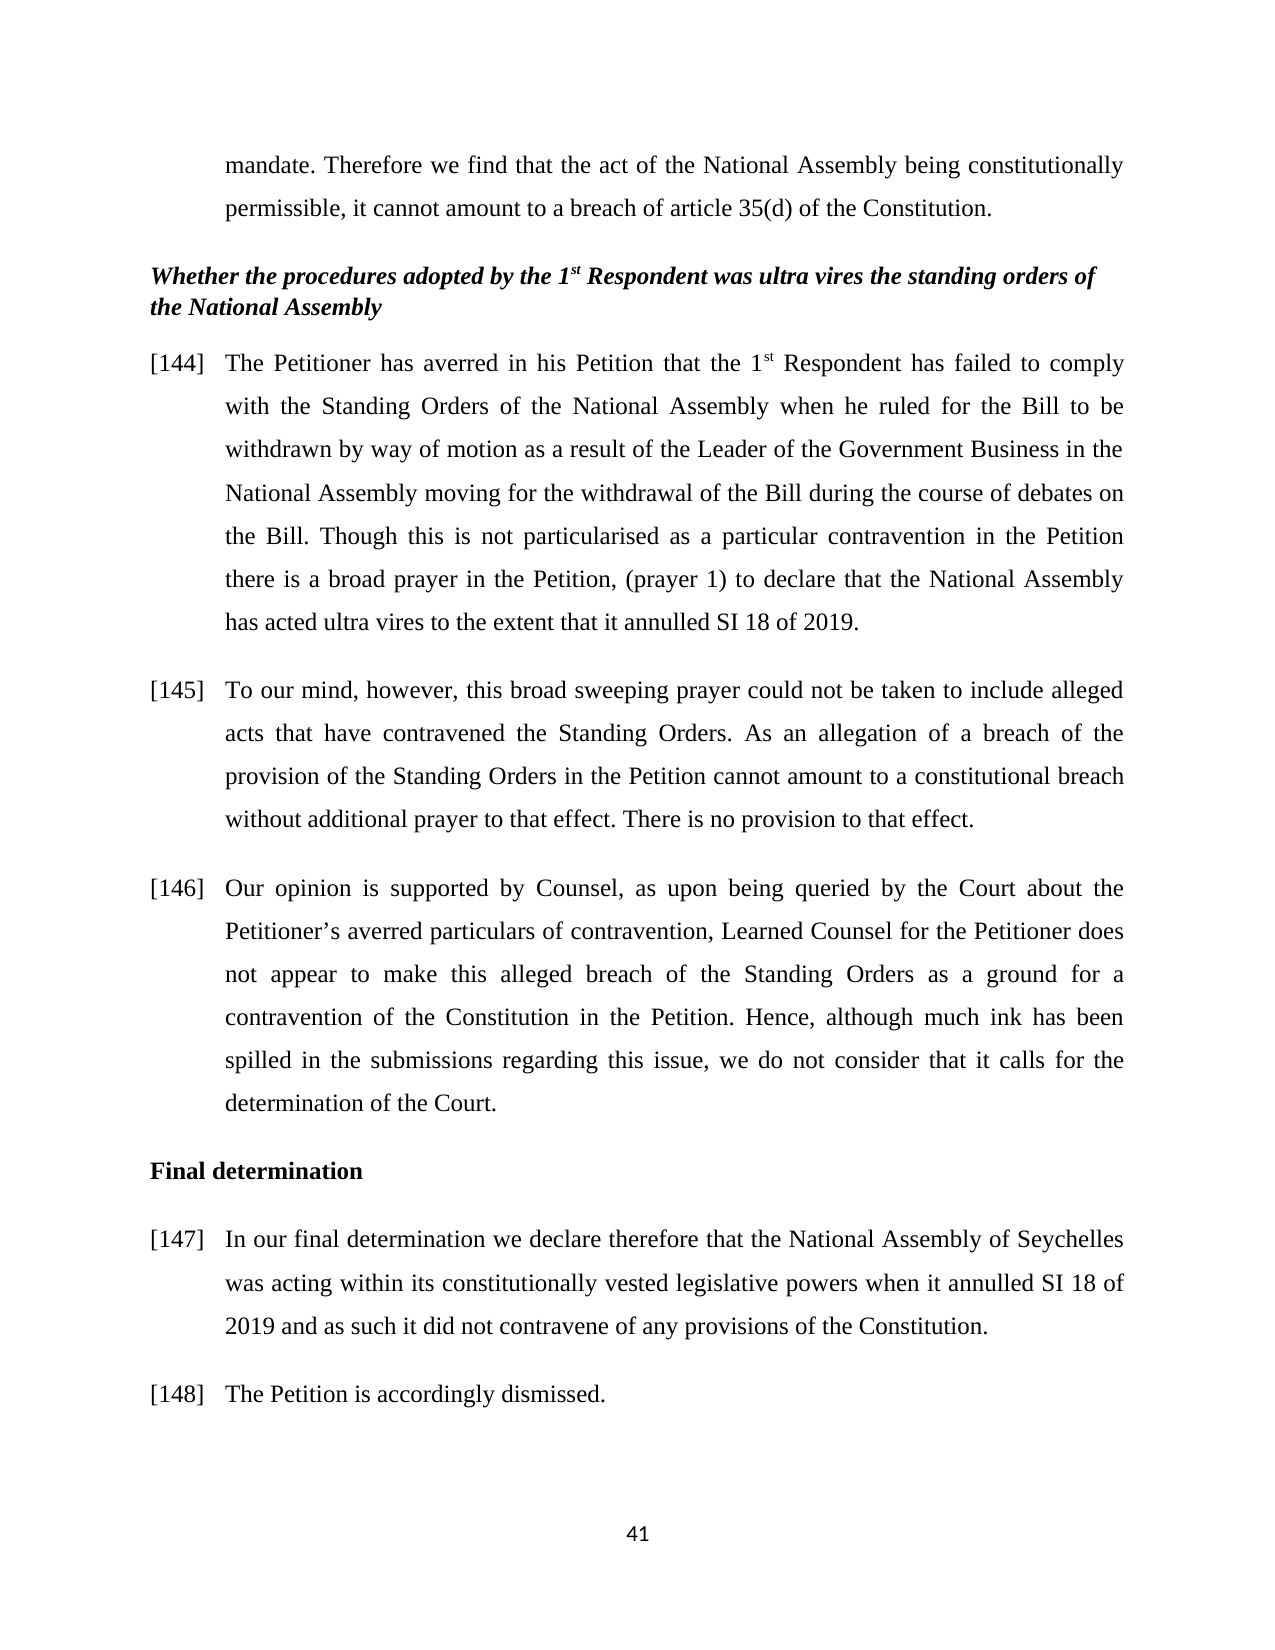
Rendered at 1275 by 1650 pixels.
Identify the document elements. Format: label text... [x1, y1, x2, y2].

subtitle Whether the procedures adopted by the 1st Respondent was ultra vires the standing orders of the National Assembly [150, 261, 1125, 321]
text In our final determination we declare therefore that the National Assembly of Seychelles was acting within its constitutionally vested legislative powers when it annulled SI 18 of 2019 and as such it did not contravene of any provisions of the Constitution. [150, 1224, 1125, 1339]
text To our mind, however, this broad sweeping prayer could not be taken to include alleged acts that have contravened the Standing Orders. As an allegation of a breach of the provision of the Standing Orders in the Petition cannot amount to a constitutional breach without additional prayer to that effect. There is no provision to that effect. [150, 675, 1125, 833]
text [150, 150, 1125, 222]
text Our opinion is supported by Counsel, as upon being queried by the Court about the Petitioner’s averred particulars of contravention, Learned Counsel for the Petitioner does not appear to make this alleged breach of the Standing Orders as a ground for a contravention of the Constitution in the Petition. Hence, although much ink has been spilled in the submissions regarding this issue, we do not consider that it calls for the determination of the Court. [150, 873, 1125, 1117]
list Final determination [150, 1156, 1125, 1185]
text The Petition is accordingly dismissed. [150, 1379, 1125, 1408]
text The Petitioner has averred in his Petition that the 1st Respondent has failed to comply with the Standing Orders of the National Assembly when he ruled for the Bill to be withdrawn by way of motion as a result of the Leader of the Government Business in the National Assembly moving for the withdrawal of the Bill during the course of debates on the Bill. Though this is not particularised as a particular contravention in the Petition there is a broad prayer in the Petition, (prayer 1) to declare that the National Assembly has acted ultra vires to the extent that it annulled SI 18 of 2019. [150, 348, 1125, 636]
